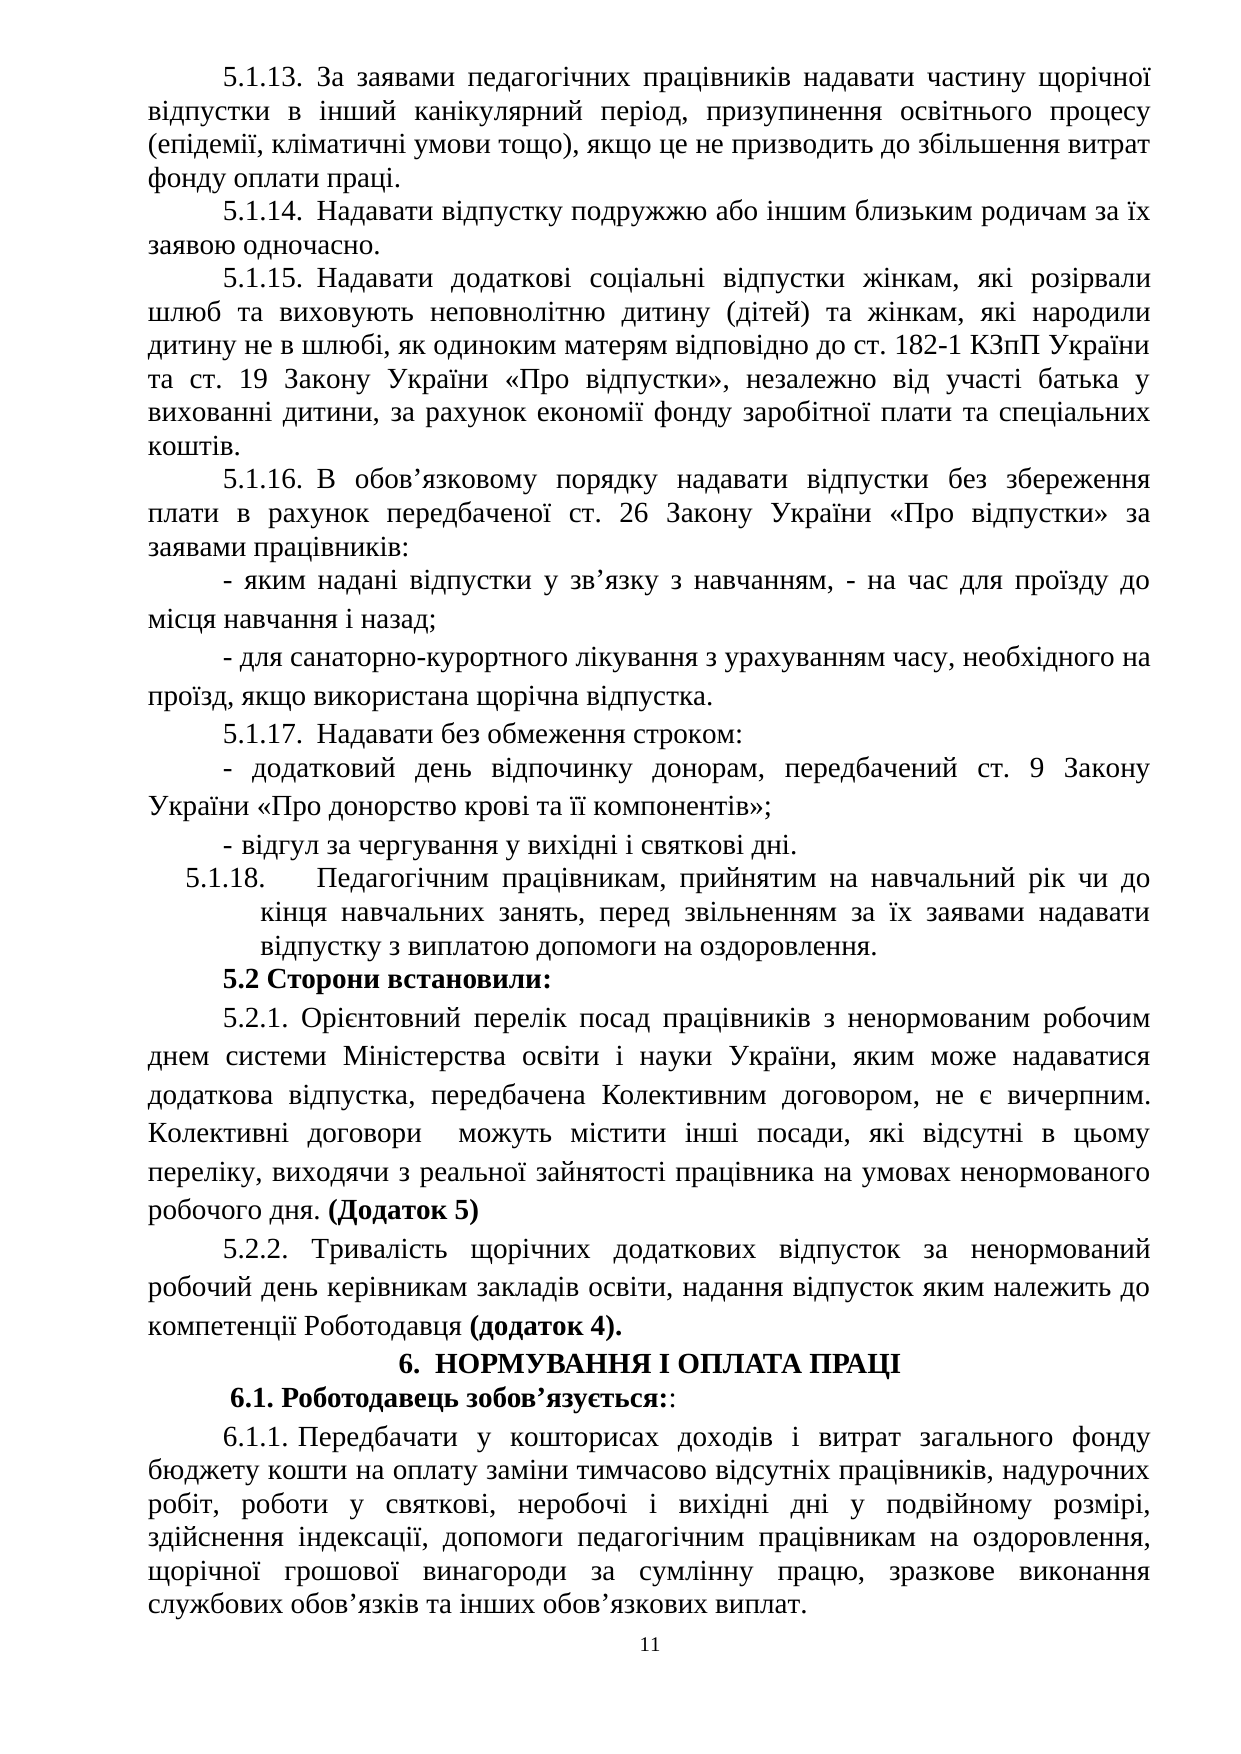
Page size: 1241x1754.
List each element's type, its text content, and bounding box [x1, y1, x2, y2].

list Передбачати у кошторисах доходів і витрат загального фонду бюджету кошти на оплату заміни тимчасово відсутніх працівників, надурочних робіт, роботи у святкові, неробочі і вихідні дні у подвійному розмірі, здійснення індексації, допомоги педагогічним працівникам на оздоровлення, щорічної грошової винагороди за сумлінну працю, зразкове виконання службових обов’язків та інших обов’язкових виплат. [148, 1419, 1152, 1620]
list За заявами педагогічних працівників надавати частину щорічної відпустки в інший канікулярний період, призупинення освітнього процесу (епідемії, кліматичні умови тощо), якщо це не призводить до збільшення витрат фонду оплати праці. [148, 59, 1152, 193]
text 5.2.1. Орієнтовний перелік посад працівників з ненормованим робочим днем системи Міністерства освіти і науки України, яким може надаватися додаткова відпустка, передбачена Колективним договором, не є вичерпним. Колективні договори можуть містити інші посади, які відсутні в цьому переліку, виходячи з реальної зайнятості працівника на умовах ненормованого робочого дня. (Додаток 5) [148, 1000, 1152, 1226]
list Надавати без обмеження строком: [148, 716, 1152, 750]
text - яким надані відпустки у зв’язку з навчанням, - на час для проїзду до місця навчання і назад; [148, 562, 1152, 634]
text 5.2 Сторони встановили: [148, 961, 1152, 995]
list В обов’язковому порядку надавати відпустки без збереження плати в рахунок передбаченої ст. 26 Закону України «Про відпустки» за заявами працівників: [148, 462, 1152, 562]
list відгул за чергування у вихідні і святкові дні. [148, 827, 1152, 861]
list Педагогічним працівникам, прийнятим на навчальний рік чи до кінця навчальних занять, перед звільненням за їх заявами надавати відпустку з виплатою допомоги на оздоровлення. [185, 861, 1152, 961]
text 5.2.2. Тривалість щорічних додаткових відпусток за ненормований робочий день керівникам закладів освіти, надання відпусток яким належить до компетенції Роботодавця (додаток 4). [148, 1231, 1152, 1342]
list Надавати додаткові соціальні відпустки жінкам, які розірвали шлюб та виховують неповнолітню дитину (дітей) та жінкам, які народили дитину не в шлюбі, як одиноким матерям відповідно до ст. 182-1 КЗпП України та ст. 19 Закону України «Про відпустки», незалежно від участі батька у вихованні дитини, за рахунок економії фонду заробітної плати та спеціальних коштів. [148, 260, 1152, 462]
list Надавати відпустку подружжю або іншим близьким родичам за їх заявою одночасно. [148, 193, 1152, 260]
text - додатковий день відпочинку донорам, передбачений ст. 9 Закону України «Про донорство крові та її компонентів»; [148, 750, 1152, 822]
text 6.1. Роботодавець зобов’язується:: [148, 1380, 1152, 1414]
subtitle 6. НОРМУВАННЯ І ОПЛАТА ПРАЦІ [148, 1347, 1152, 1380]
text - для санаторно-курортного лікування з урахуванням часу, необхідного на проїзд, якщо використана щорічна відпустка. [148, 639, 1152, 711]
